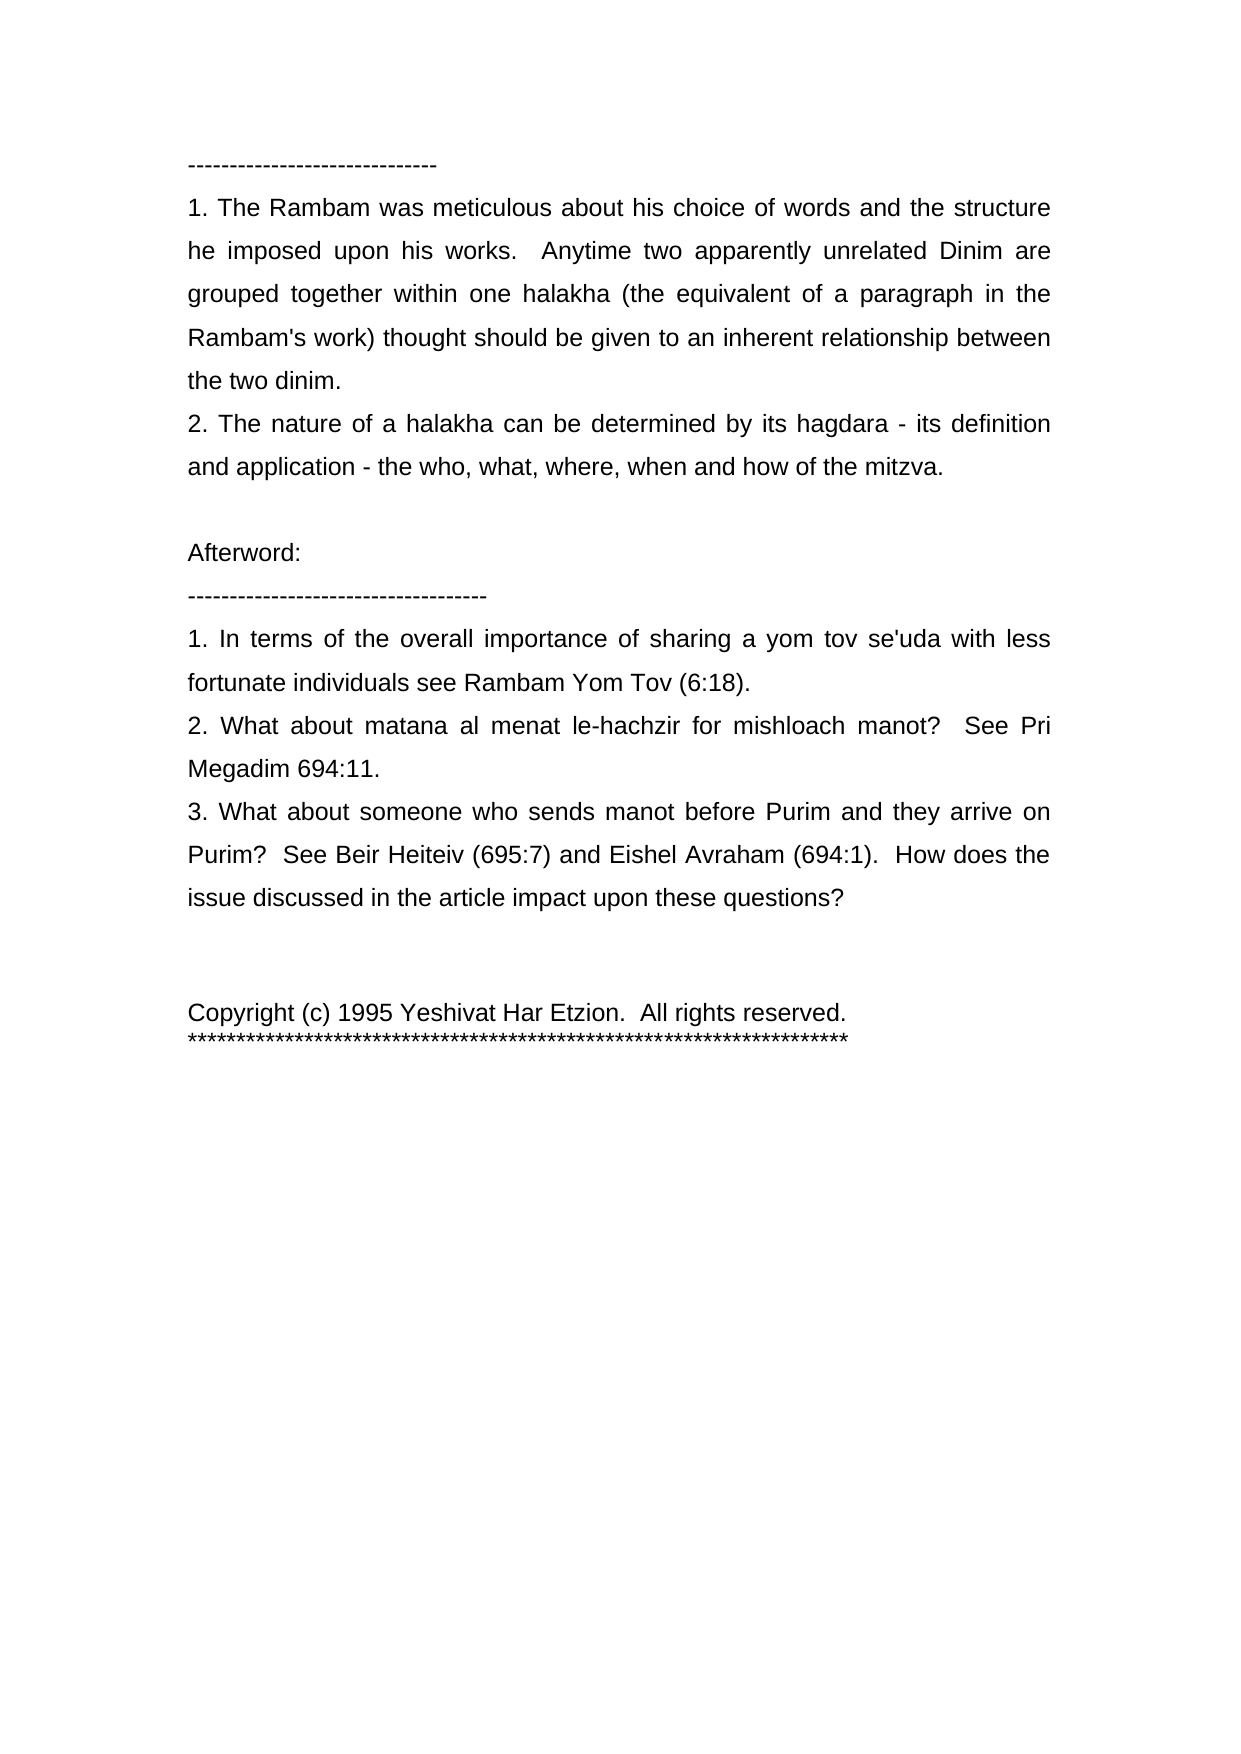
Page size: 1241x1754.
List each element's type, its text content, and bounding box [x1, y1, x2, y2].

text 1. The Rambam was meticulous about his choice of words and the structure he imposed upon his works. Anytime two apparently unrelated Dinim are grouped together within one halakha (the equivalent of a paragraph in the Rambam's work) thought should be given to an inherent relationship between the two dinim. [187, 193, 1053, 394]
text Copyright (c) 1995 Yeshivat Har Etzion. All rights reserved. [187, 998, 1053, 1027]
text 2. What about matana al menat le-hachzir for mishloach manot? See Pri Megadim 694:11. [187, 711, 1053, 782]
text 1. In terms of the overall importance of sharing a yom tov se'uda with less fortunate individuals see Rambam Yom Tov (6:18). [187, 624, 1053, 696]
text Afterword: [187, 538, 1053, 567]
text 2. The nature of a halakha can be determined by its hagdara - its definition and application - the who, what, where, when and how of the mitzva. [187, 409, 1053, 481]
text ------------------------------------ [187, 581, 1053, 610]
text ******************************************************************** [187, 1027, 1053, 1056]
text 3. What about someone who sends manot before Purim and they arrive on Purim? See Beir Heiteiv (695:7) and Eishel Avraham (694:1). How does the issue discussed in the article impact upon these questions? [187, 797, 1053, 912]
text ------------------------------ [187, 150, 1053, 179]
